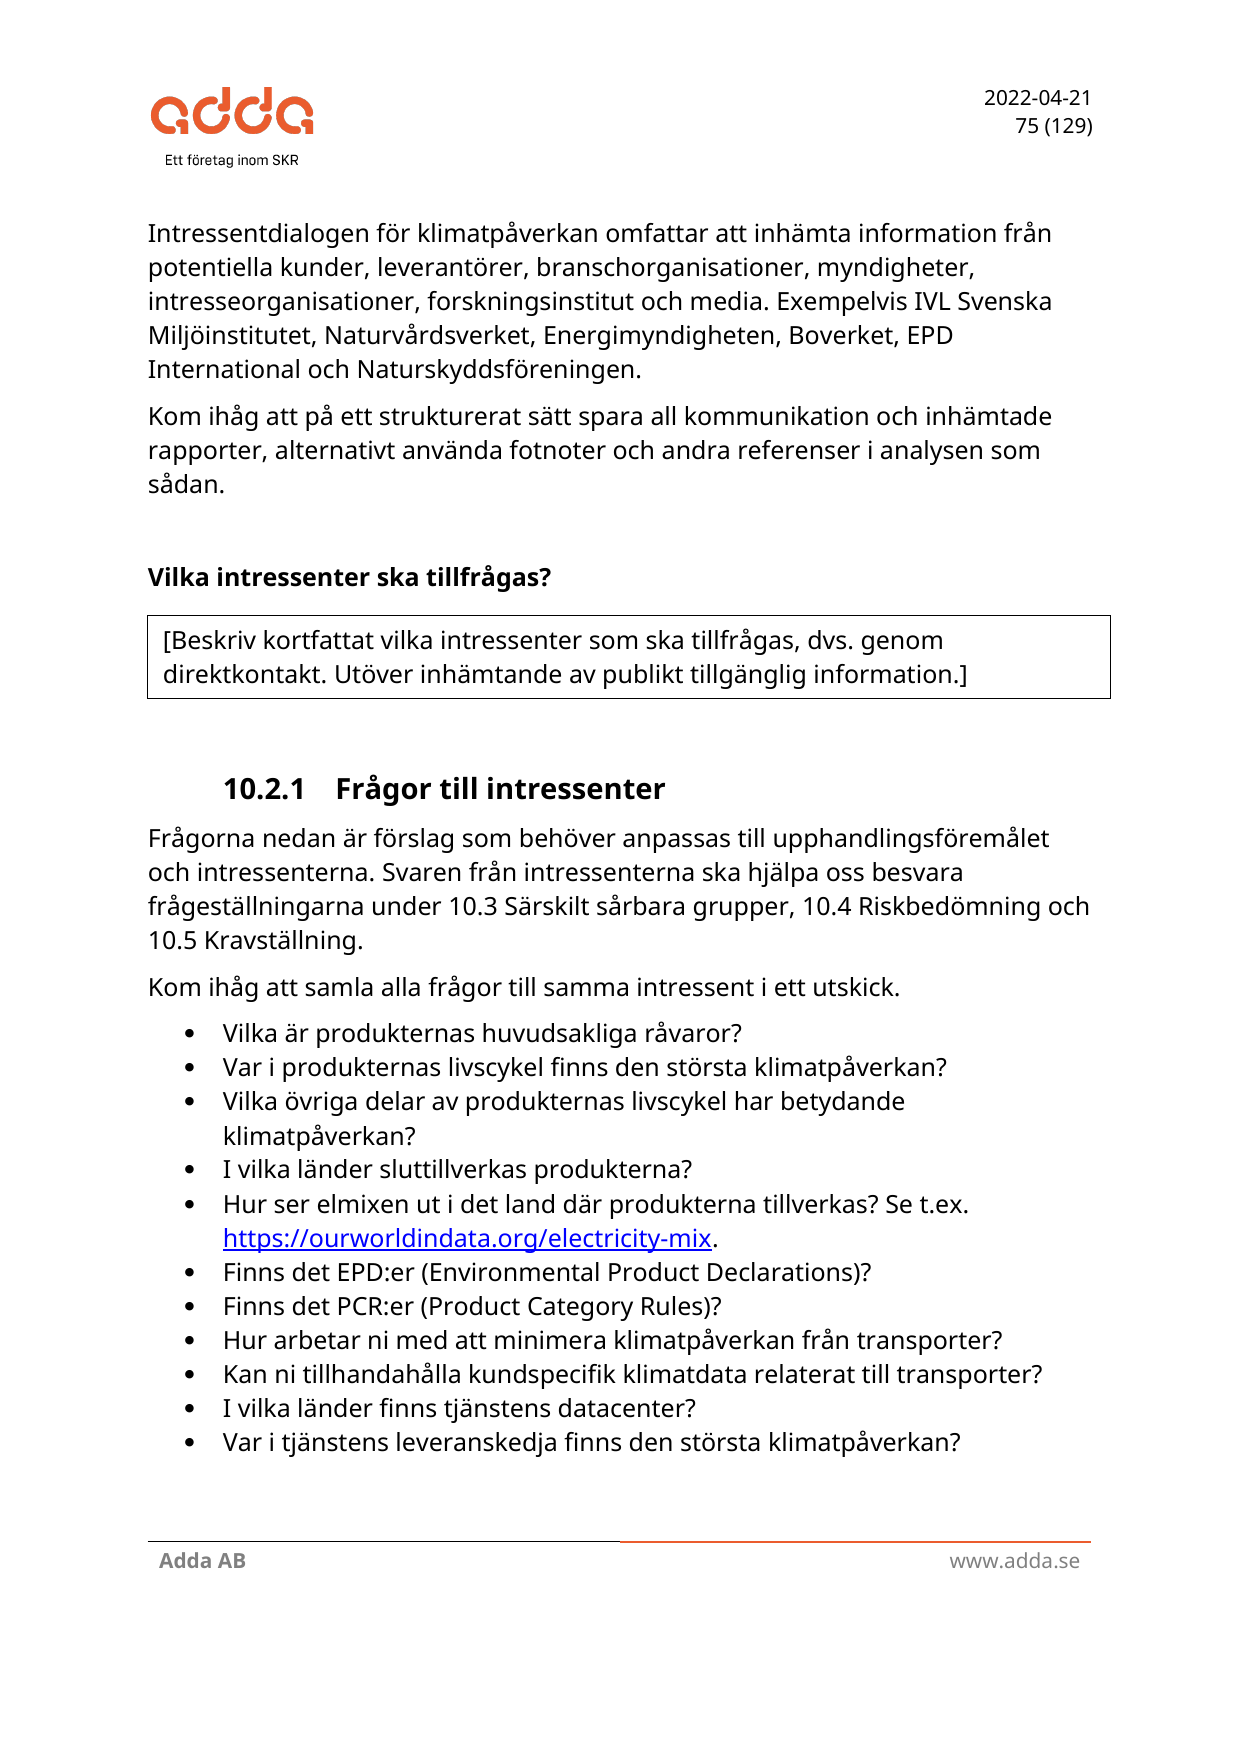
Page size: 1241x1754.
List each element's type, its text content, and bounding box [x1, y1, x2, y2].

list Hur arbetar ni med att minimera klimatpåverkan från transporter? [185, 1322, 1092, 1357]
list Hur ser elmixen ut i det land där produkterna tillverkas? Se t.ex. https://ourworldindata.org/electricity-mix. [185, 1186, 1092, 1254]
list Finns det PCR:er (Product Category Rules)? [185, 1288, 1092, 1322]
list Finns det EPD:er (Environmental Product Declarations)? [185, 1254, 1092, 1288]
text Kom ihåg att samla alla frågor till samma intressent i ett utskick. [148, 969, 1092, 1003]
text Vilka intressenter ska tillfrågas? [148, 560, 1092, 594]
list Vilka övriga delar av produkternas livscykel har betydande klimatpåverkan? [185, 1084, 1092, 1152]
list I vilka länder finns tjänstens datacenter? [185, 1391, 1092, 1425]
list Vilka är produkternas huvudsakliga råvaror? [185, 1016, 1092, 1050]
list Var i produkternas livscykel finns den största klimatpåverkan? [185, 1050, 1092, 1084]
list Var i tjänstens leveranskedja finns den största klimatpåverkan? [185, 1425, 1092, 1459]
list Frågor till intressenter [223, 768, 1092, 808]
text Intressentdialogen för klimatpåverkan omfattar att inhämta information från potentiella kunder, leverantörer, branschorganisationer, myndigheter, intresseorganisationer, forskningsinstitut och media. Exempelvis IVL Svenska Miljöinstitutet, Naturvårdsverket, Energimyndigheten, Boverket, EPD International och Naturskyddsföreningen. [148, 216, 1092, 386]
text Kom ihåg att på ett strukturerat sätt spara all kommunikation och inhämtade rapporter, alternativt använda fotnoter och andra referenser i analysen som sådan. [148, 398, 1092, 501]
picture [147, 83, 314, 168]
list Kan ni tillhandahålla kundspecifik klimatdata relaterat till transporter? [185, 1357, 1092, 1391]
list I vilka länder sluttillverkas produkterna? [185, 1152, 1092, 1186]
text Frågorna nedan är förslag som behöver anpassas till upphandlingsföremålet och intressenterna. Svaren från intressenterna ska hjälpa oss besvara frågeställningarna under 10.3 Särskilt sårbara grupper, 10.4 Riskbedömning och 10.5 Kravställning. [148, 821, 1092, 957]
